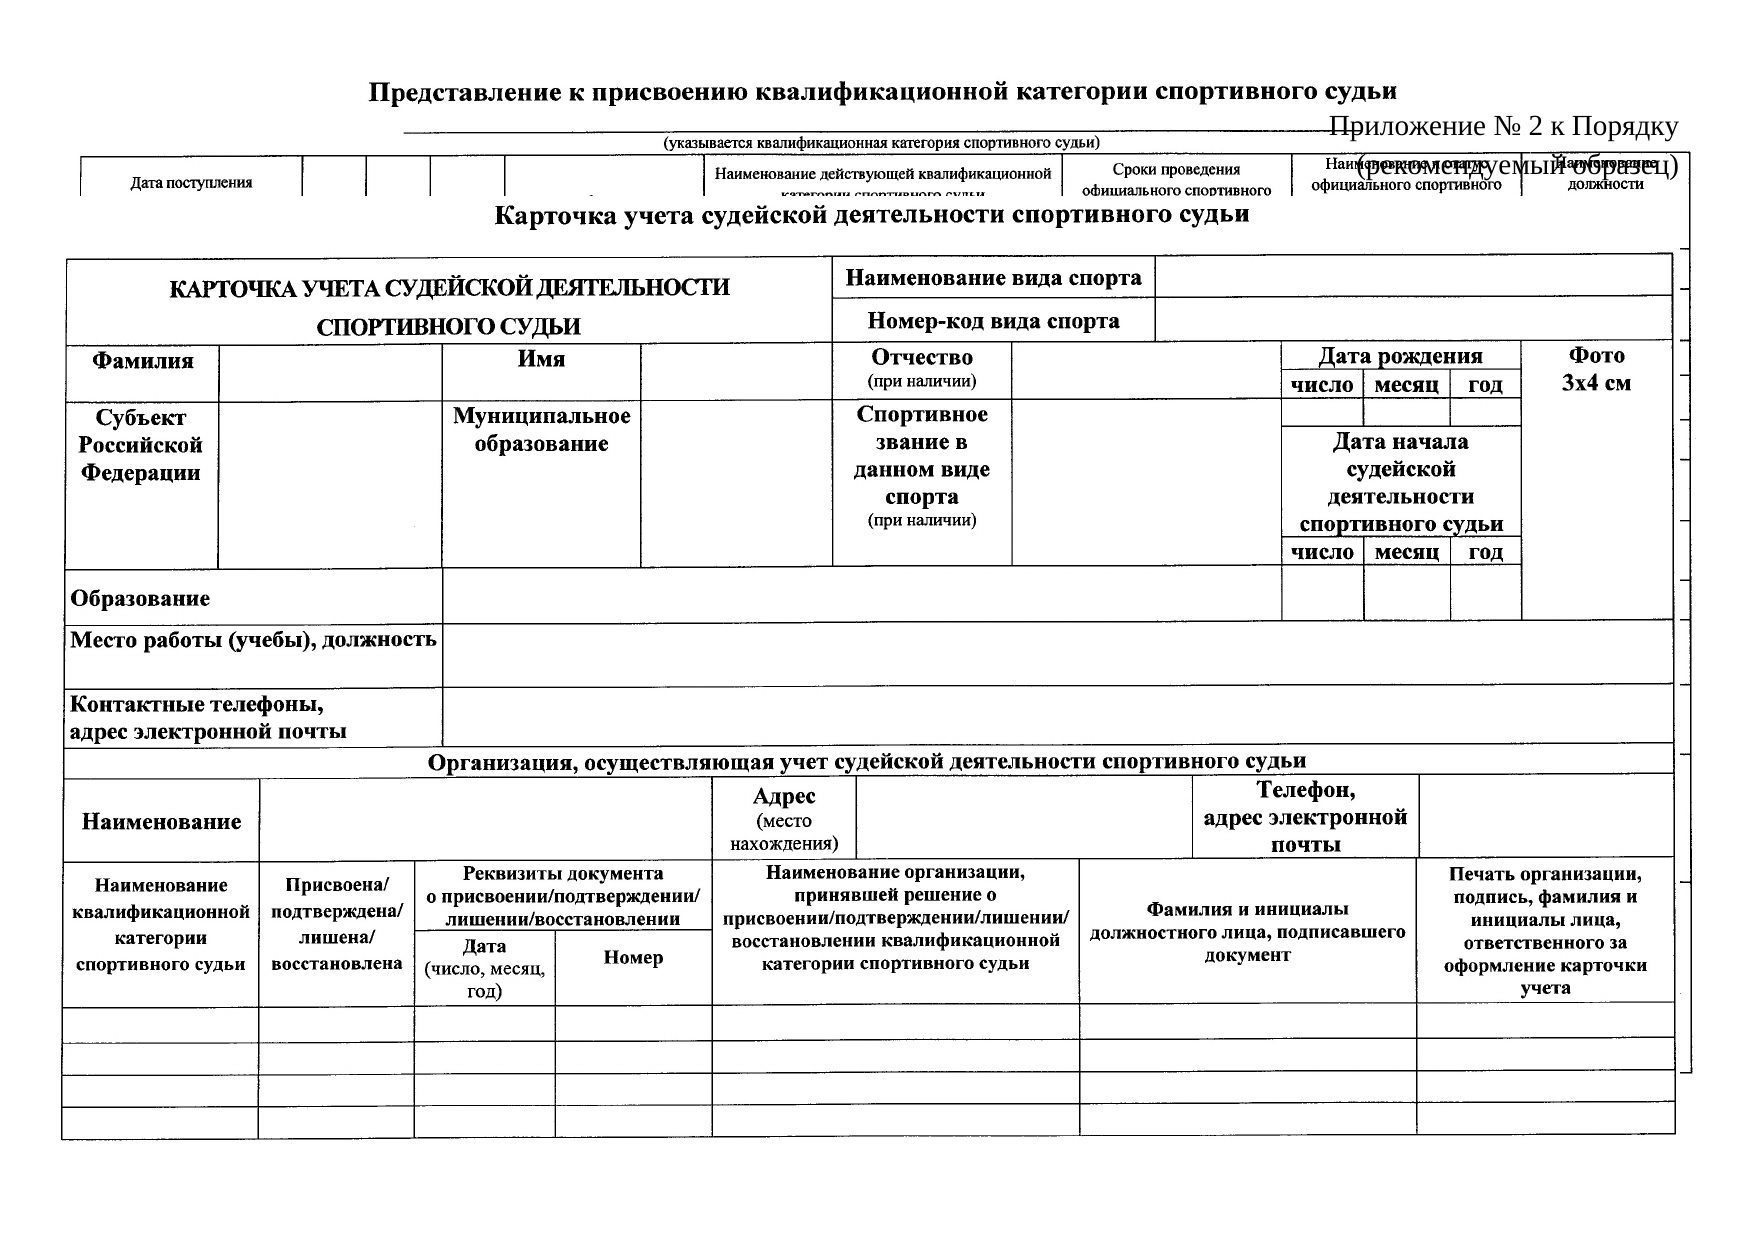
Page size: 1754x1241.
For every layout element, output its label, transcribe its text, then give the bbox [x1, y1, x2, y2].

text Приложение № 2 к Порядку [75, 108, 1679, 142]
text (рекомендуемый образец) [75, 147, 1679, 181]
picture [53, 74, 1714, 1146]
